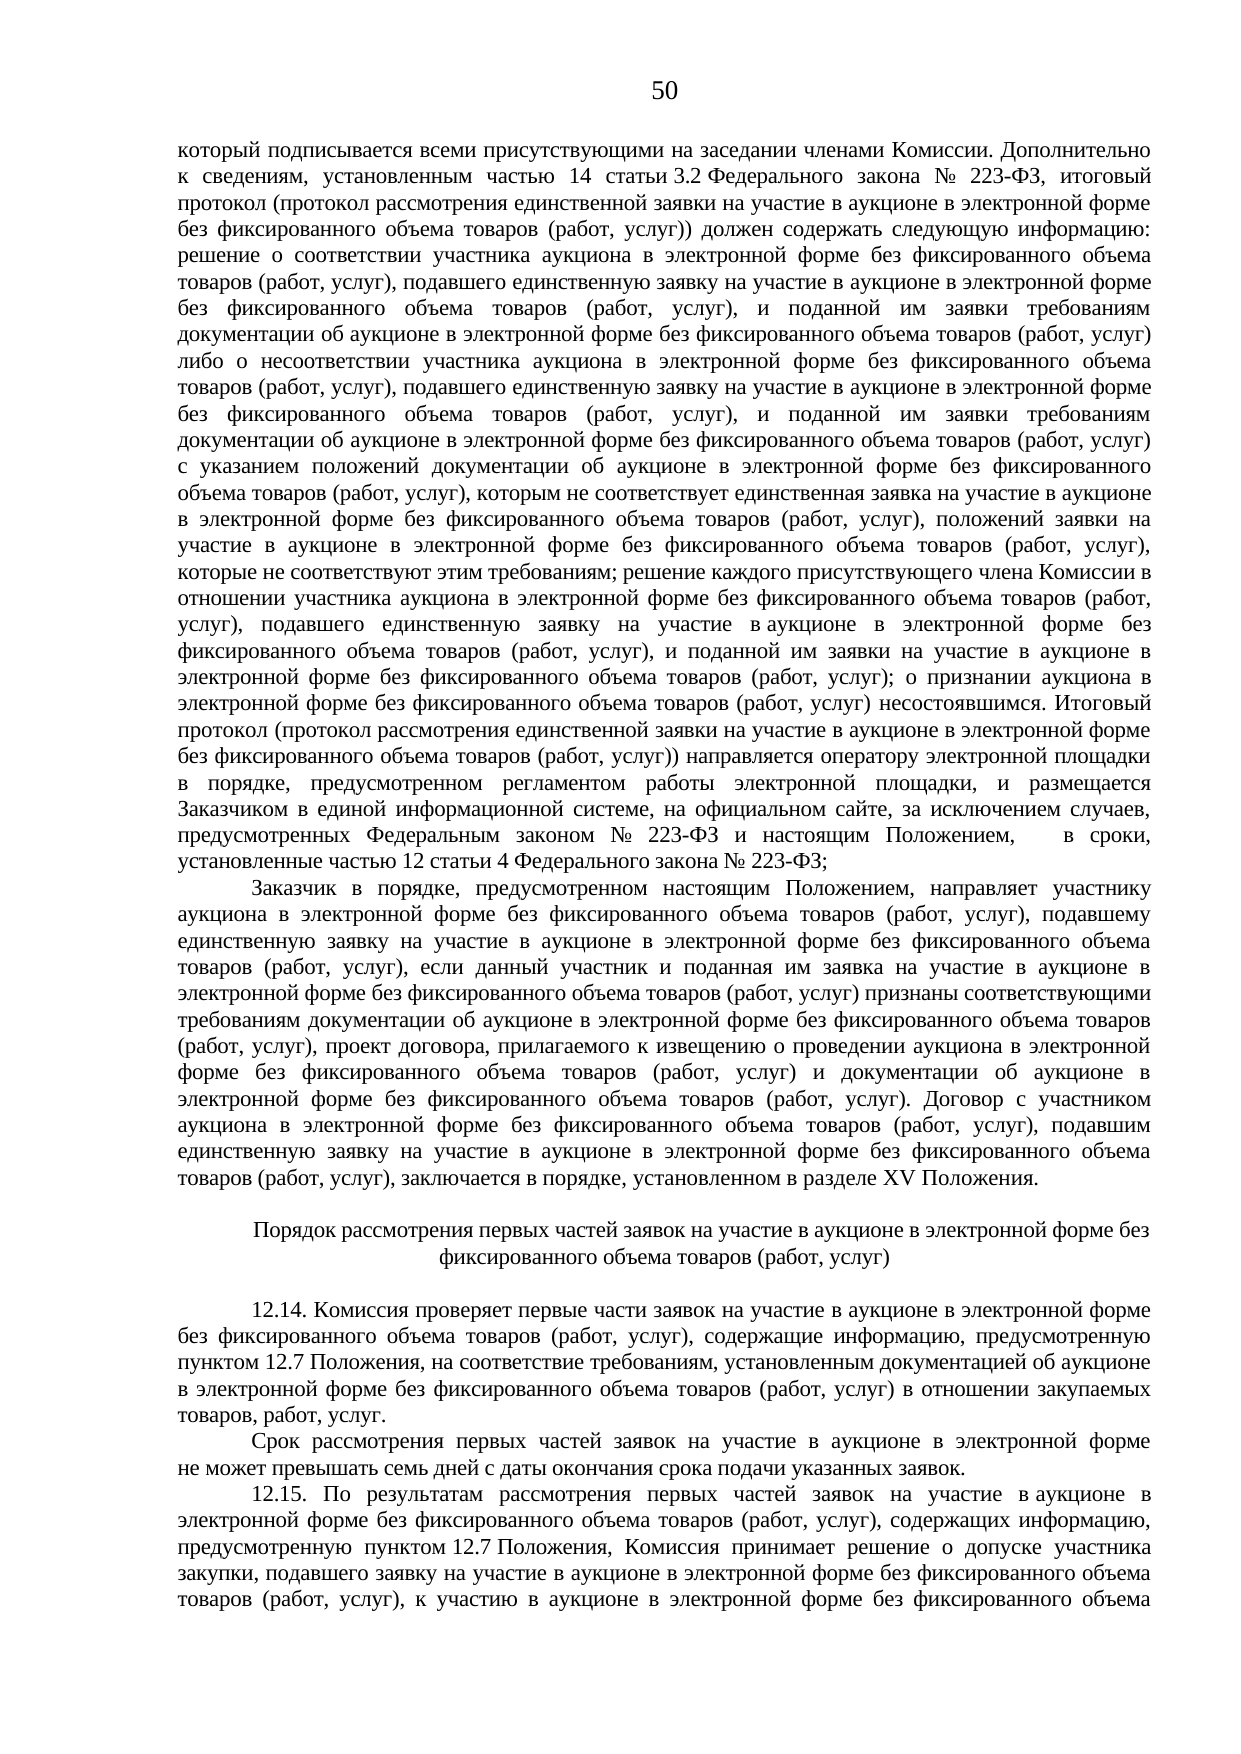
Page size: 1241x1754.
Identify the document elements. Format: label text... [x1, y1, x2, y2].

text 12.14. Комиссия проверяет первые части заявок на участие в аукционе в электронной форме без фиксированного объема товаров (работ, услуг), содержащие информацию, предусмотренную пунктом 12.7 Положения, на соответствие требованиям, установленным документацией об аукционе в электронной форме без фиксированного объема товаров (работ, услуг) в отношении закупаемых товаров, работ, услуг. [177, 1296, 1152, 1427]
text Заказчик в порядке, предусмотренном настоящим Положением, направляет участнику аукциона в электронной форме без фиксированного объема товаров (работ, услуг), подавшему единственную заявку на участие в аукционе в электронной форме без фиксированного объема товаров (работ, услуг), если данный участник и поданная им заявка на участие в аукционе в электронной форме без фиксированного объема товаров (работ, услуг) признаны соответствующими требованиям документации об аукционе в электронной форме без фиксированного объема товаров (работ, услуг), проект договора, прилагаемого к извещению о проведении аукциона в электронной форме без фиксированного объема товаров (работ, услуг) и документации об аукционе в электронной форме без фиксированного объема товаров (работ, услуг). Договор с участником аукциона в электронной форме без фиксированного объема товаров (работ, услуг), подавшим единственную заявку на участие в аукционе в электронной форме без фиксированного объема товаров (работ, услуг), заключается в порядке, установленном в разделе XV Положения. [177, 874, 1152, 1190]
text Срок рассмотрения первых частей заявок на участие в аукционе в электронной форме не может превышать семь дней с даты окончания срока подачи указанных заявок. [177, 1427, 1152, 1480]
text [177, 1480, 1152, 1612]
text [177, 136, 1152, 874]
text Порядок рассмотрения первых частей заявок на участие в аукционе в электронной форме без фиксированного объема товаров (работ, услуг) [177, 1217, 1152, 1269]
